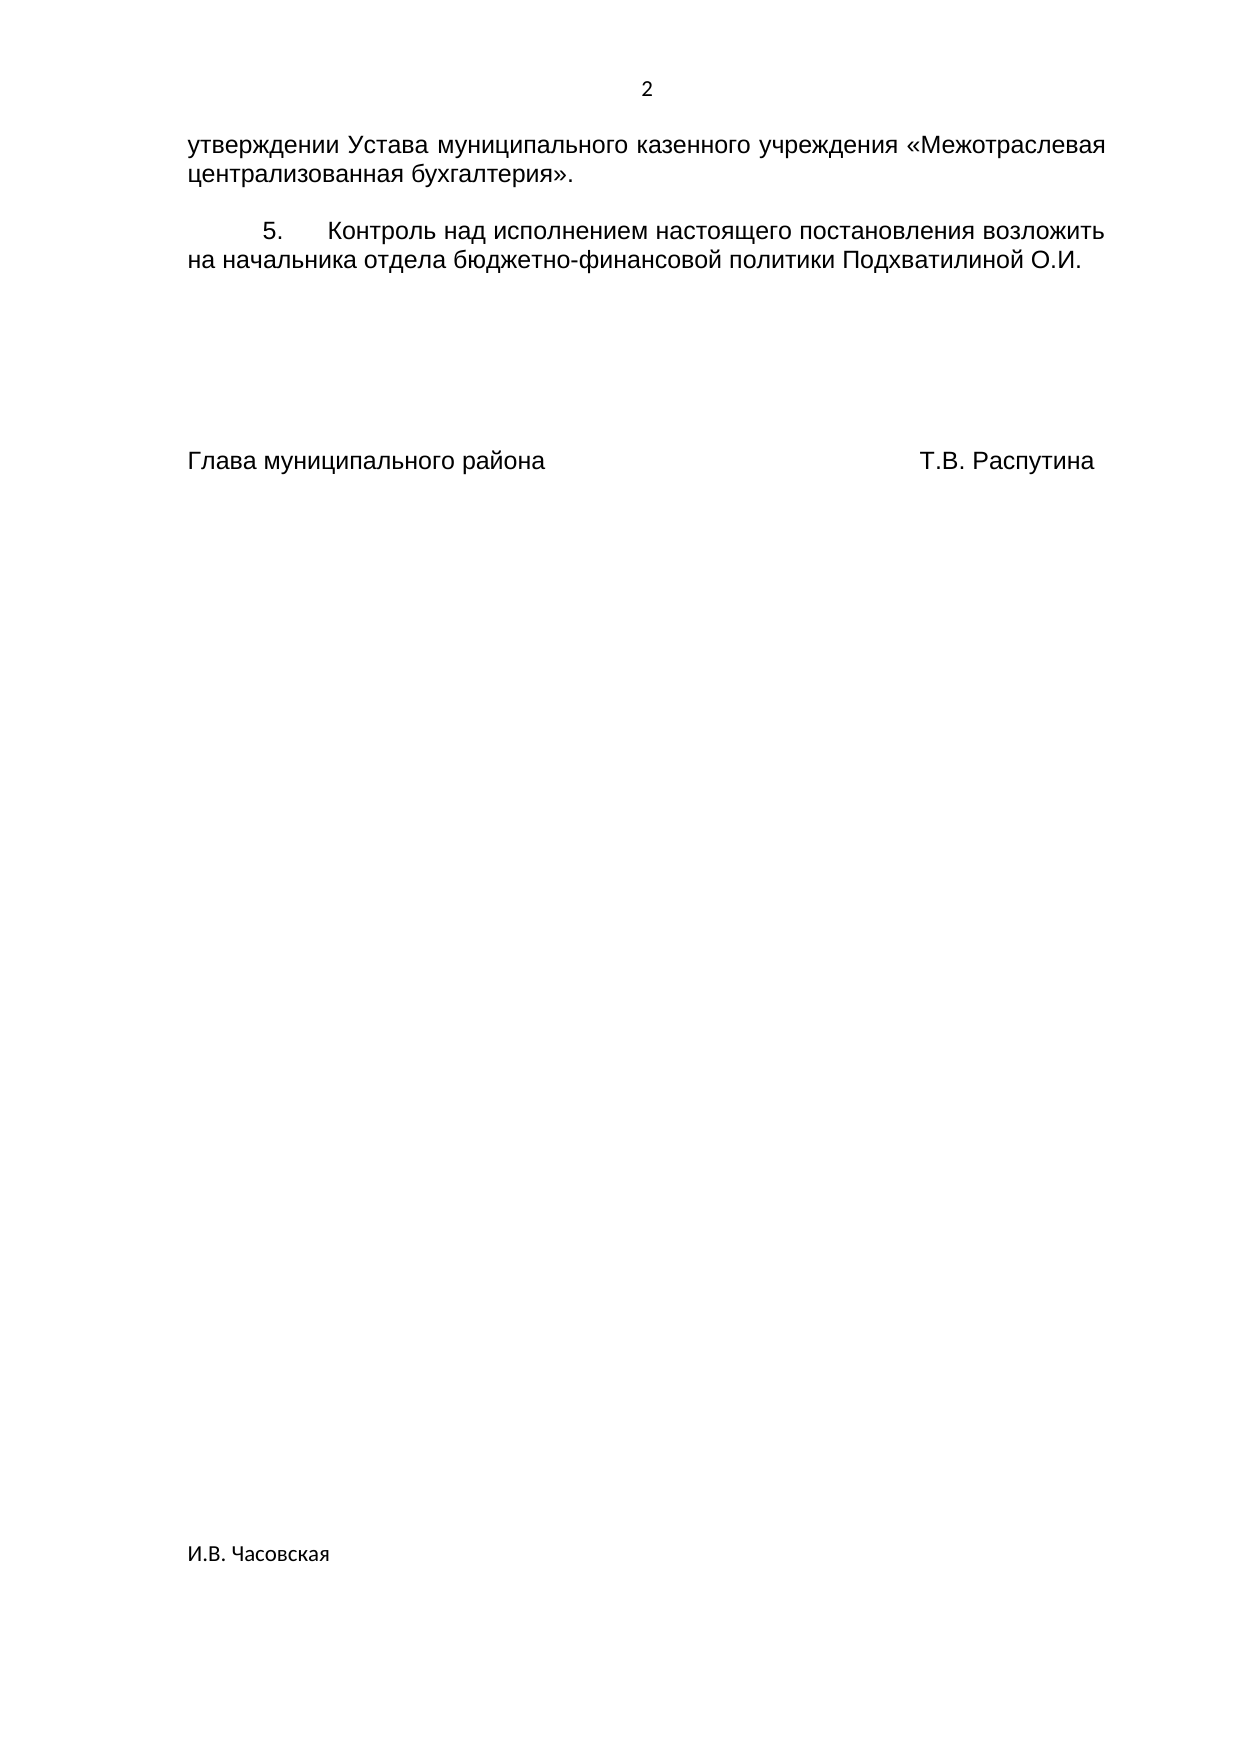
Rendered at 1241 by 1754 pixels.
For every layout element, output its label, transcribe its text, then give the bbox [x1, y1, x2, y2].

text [187, 130, 1106, 187]
text 5. Контроль над исполнением настоящего постановления возложить на начальника отдела бюджетно-финансовой политики Подхватилиной О.И. [187, 216, 1106, 273]
text И.В. Часовская [187, 1539, 1106, 1567]
text Глава муниципального района Т.В. Распутина [187, 446, 1106, 475]
